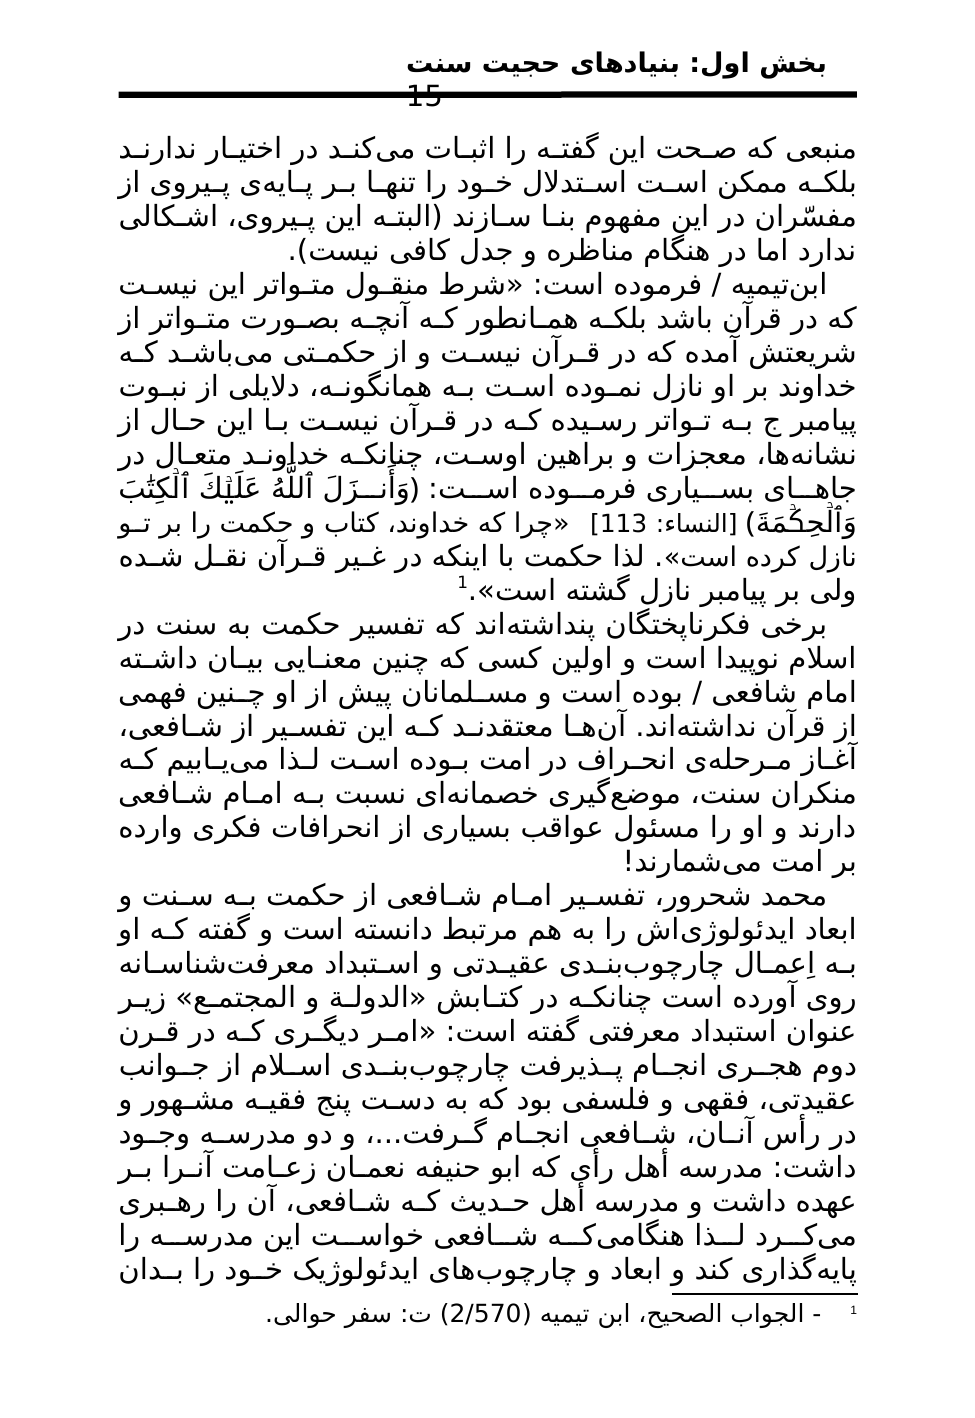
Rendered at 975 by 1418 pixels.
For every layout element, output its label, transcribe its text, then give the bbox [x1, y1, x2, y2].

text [118, 132, 857, 267]
text برخی فکرناپختگان پنداشته‌اند که تفسیر حکمت به سنت در اسلام نوپیدا است و اولین کسی که چنین معنایی بیان داشته امام شافعی / بوده است و مسلمانان پیش از او چنین فهمی از قرآن نداشته‌اند. آن‌ها معتقدند که این تفسیر از شافعی، آغاز مرحله‌ی انحراف در امت بوده است لذا می‌یابیم که منکران سنت، موضع‌گیری خصمانه‌ای نسبت به امام شافعی دارند و او را مسئول عواقب بسیاری از انحرافات فکری وارده بر امت می‌شمارند! [118, 607, 857, 879]
text ابن‌تیمیه / فرموده است: «شرط منقول متواتر این نیست که در قرآن باشد بلکه همانطور که آنچه بصورت متواتر از شریعتش آمده که در قرآن نیست و از حکمتی می‌باشد که خداوند بر او نازل نموده است به همانگونه، دلایلی از نبوت پیامبر ج به تواتر رسیده که در قرآن نیست با این حال از نشانه‌ها، معجزات و براهین اوست، چنانکه خداوند متعال در جاهای بسیاری فرموده است: ﴿وَأَنزَلَ ٱللَّهُ عَلَيۡكَ ٱلۡكِتَٰبَ وَٱلۡحِكۡمَةَ﴾ [النساء: 113] «چرا که خداوند، کتاب و حکمت را بر تو نازل کرده است». لذا حکمت با اینکه در غیر قرآن نقل شده ولی بر پیامبر نازل گشته است». [118, 267, 857, 607]
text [118, 879, 857, 1286]
